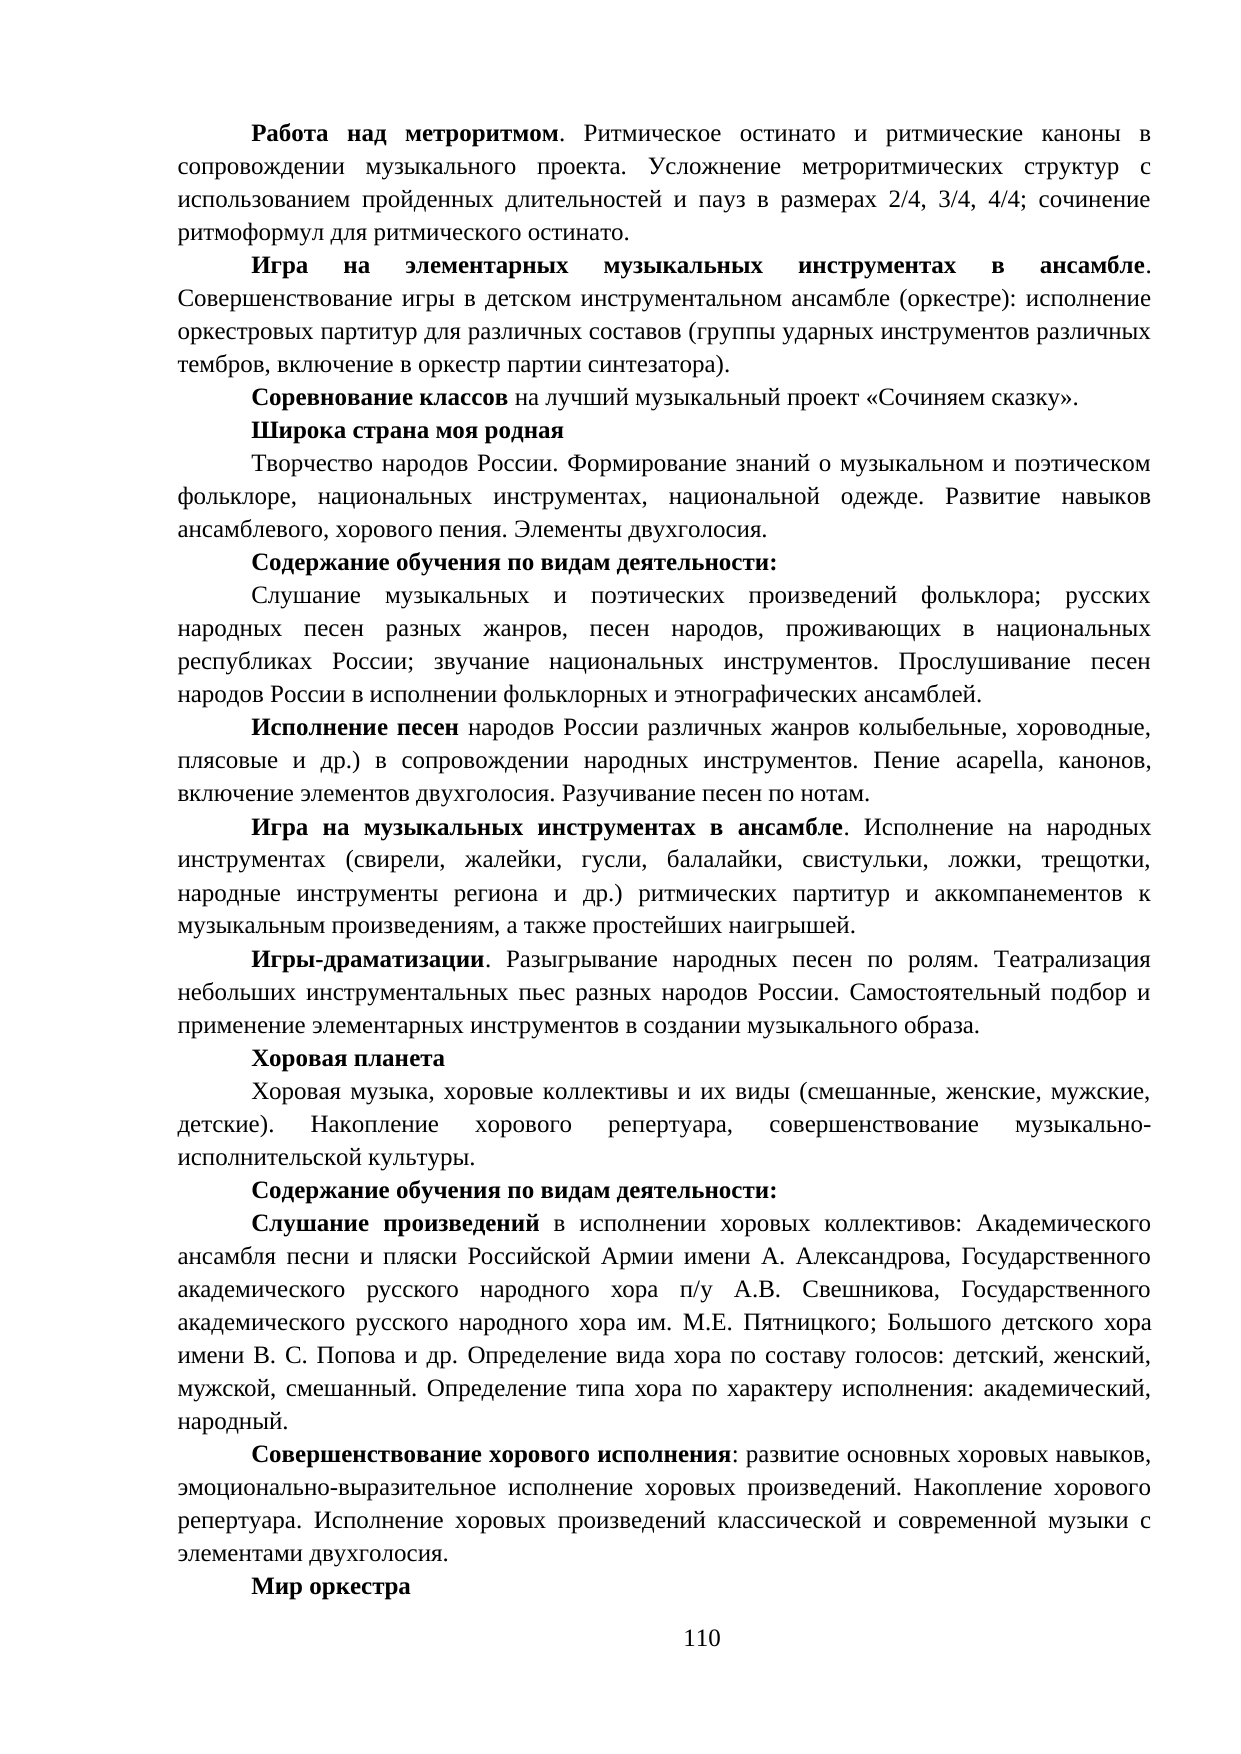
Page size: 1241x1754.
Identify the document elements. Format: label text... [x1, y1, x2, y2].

text Игра на музыкальных инструментах в ансамбле. Исполнение на народных инструментах (свирели, жалейки, гусли, балалайки, свистульки, ложки, трещотки, народные инструменты региона и др.) ритмических партитур и аккомпанементов к музыкальным произведениям, а также простейших наигрышей. [177, 812, 1152, 939]
text Широка страна моя родная [177, 415, 1152, 444]
text Хоровая планета [177, 1043, 1152, 1071]
text Творчество народов России. Формирование знаний о музыкальном и поэтическом фольклоре, национальных инструментах, национальной одежде. Развитие навыков ансамблевого, хорового пения. Элементы двухголосия. [177, 448, 1152, 543]
text Слушание произведений в исполнении хоровых коллективов: Академического ансамбля песни и пляски Российской Армии имени А. Александрова, Государственного академического русского народного хора п/у А.В. Свешникова, Государственного академического русского народного хора им. М.Е. Пятницкого; Большого детского хора имени В. С. Попова и др. Определение вида хора по составу голосов: детский, женский, мужской, смешанный. Определение типа хора по характеру исполнения: академический, народный. [177, 1208, 1152, 1435]
text Содержание обучения по видам деятельности: [177, 1175, 1152, 1203]
text Мир оркестра [177, 1571, 1152, 1600]
text Соревнование классов на лучший музыкальный проект «Сочиняем сказку». [177, 382, 1152, 411]
text Содержание обучения по видам деятельности: [177, 547, 1152, 576]
text Совершенствование хорового исполнения: развитие основных хоровых навыков, эмоционально-выразительное исполнение хоровых произведений. Накопление хорового репертуара. Исполнение хоровых произведений классической и современной музыки с элементами двухголосия. [177, 1439, 1152, 1567]
text Работа над метроритмом. Ритмическое остинато и ритмические каноны в сопровождении музыкального проекта. Усложнение метроритмических структур с использованием пройденных длительностей и пауз в размерах 2/4, 3/4, 4/4; сочинение ритмоформул для ритмического остинато. [177, 118, 1152, 246]
text Хоровая музыка, хоровые коллективы и их виды (смешанные, женские, мужские, детские). Накопление хорового репертуара, совершенствование музыкально-исполнительской культуры. [177, 1076, 1152, 1171]
text Игры-драматизации. Разыгрывание народных песен по ролям. Театрализация небольших инструментальных пьес разных народов России. Самостоятельный подбор и применение элементарных инструментов в создании музыкального образа. [177, 944, 1152, 1038]
text Слушание музыкальных и поэтических произведений фольклора; русских народных песен разных жанров, песен народов, проживающих в национальных республиках России; звучание национальных инструментов. Прослушивание песен народов России в исполнении фольклорных и этнографических ансамблей. [177, 580, 1152, 708]
text Игра на элементарных музыкальных инструментах в ансамбле. Совершенствование игры в детском инструментальном ансамбле (оркестре): исполнение оркестровых партитур для различных составов (группы ударных инструментов различных тембров, включение в оркестр партии синтезатора). [177, 250, 1152, 378]
text Исполнение песен народов России различных жанров колыбельные, хороводные, плясовые и др.) в сопровождении народных инструментов. Пение acapella, канонов, включение элементов двухголосия. Разучивание песен по нотам. [177, 712, 1152, 807]
